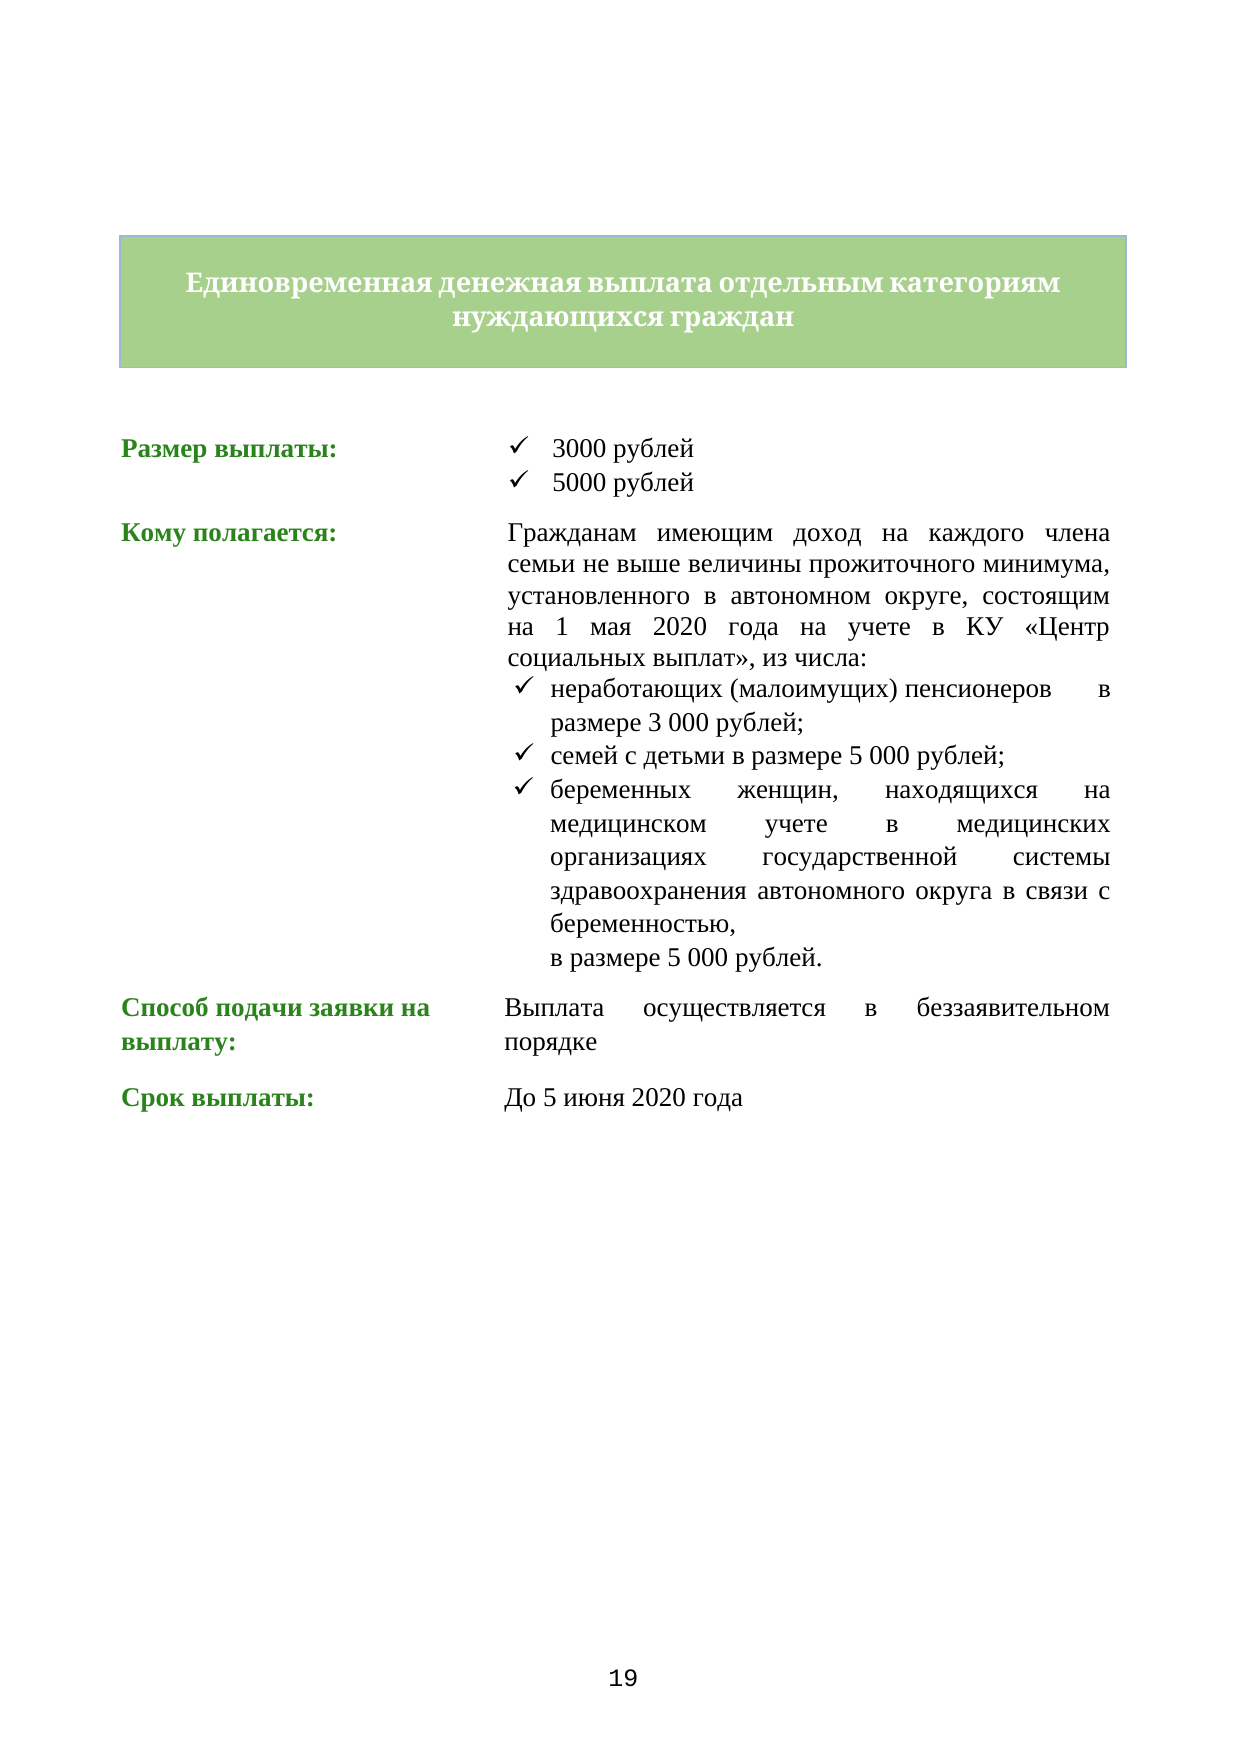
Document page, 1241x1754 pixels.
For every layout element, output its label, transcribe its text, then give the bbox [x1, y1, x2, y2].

table_cell Кому полагается: [110, 516, 493, 991]
table_cell Срок выплаты: [110, 1082, 493, 1135]
table_header 3000 рублей 5000 рублей [493, 433, 1122, 516]
table_cell До 5 июня 2020 года [493, 1082, 1122, 1135]
text Единовременная денежная выплата отдельным категориям нуждающихся граждан [121, 237, 1125, 367]
table_cell Выплата осуществляется в беззаявительном порядке [493, 991, 1122, 1082]
table_header Размер выплаты: [110, 433, 493, 516]
table_cell Гражданам имеющим доход на каждого члена семьи не выше величины прожиточного минимума, установленного в автономном округе, состоящим на 1 мая 2020 года на учете в КУ «Центр социальных выплат», из числа: неработающих (малоимущих) пенсионеров в размере 3 000 рублей; семей с детьми в размере 5 000 рублей; беременных женщин, находящихся на медицинском учете в медицинских организациях государственной системы здравоохранения автономного округа в связи с беременностью, в размере 5 000 рублей. [493, 516, 1122, 991]
table_cell Способ подачи заявки на выплату: [110, 991, 493, 1082]
